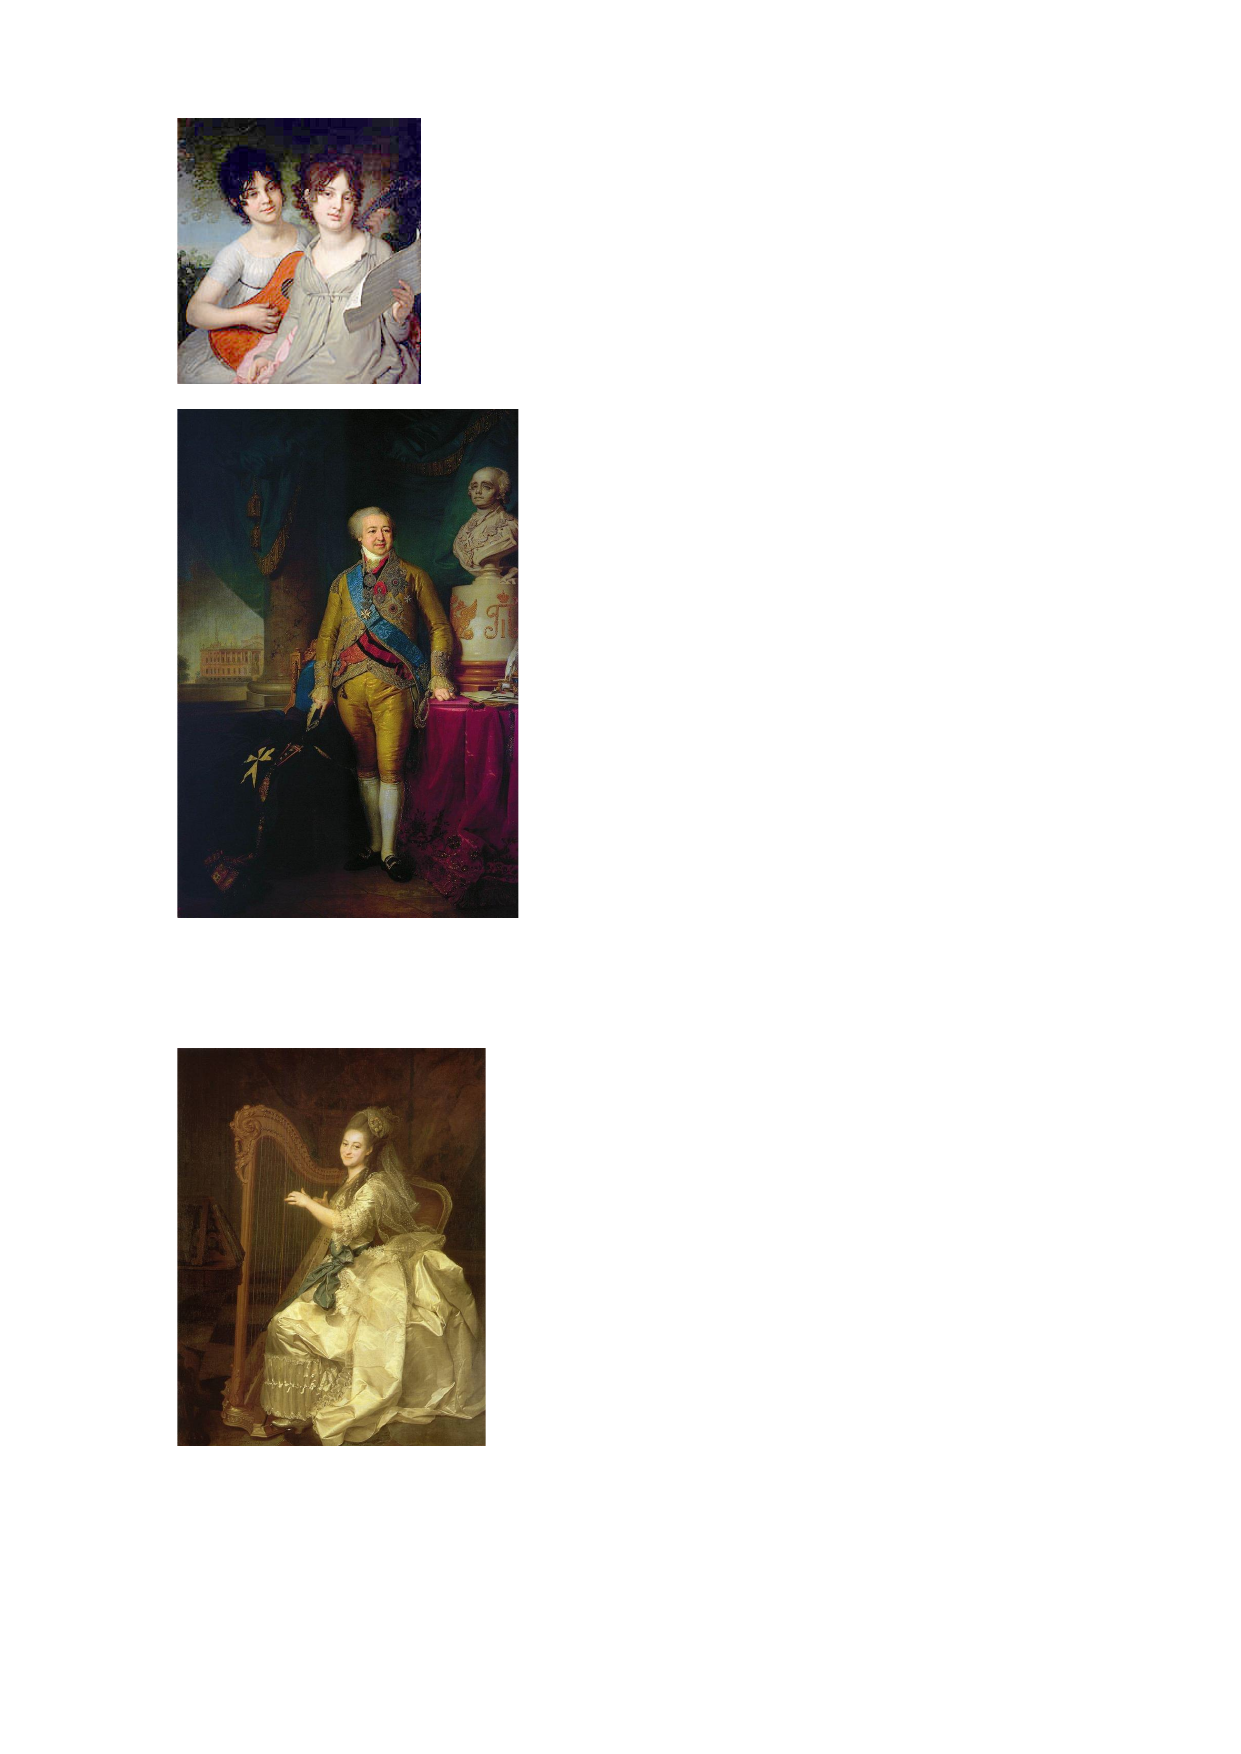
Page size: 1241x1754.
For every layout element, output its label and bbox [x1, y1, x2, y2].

picture [177, 1048, 486, 1446]
picture [177, 409, 519, 918]
picture [177, 118, 421, 384]
